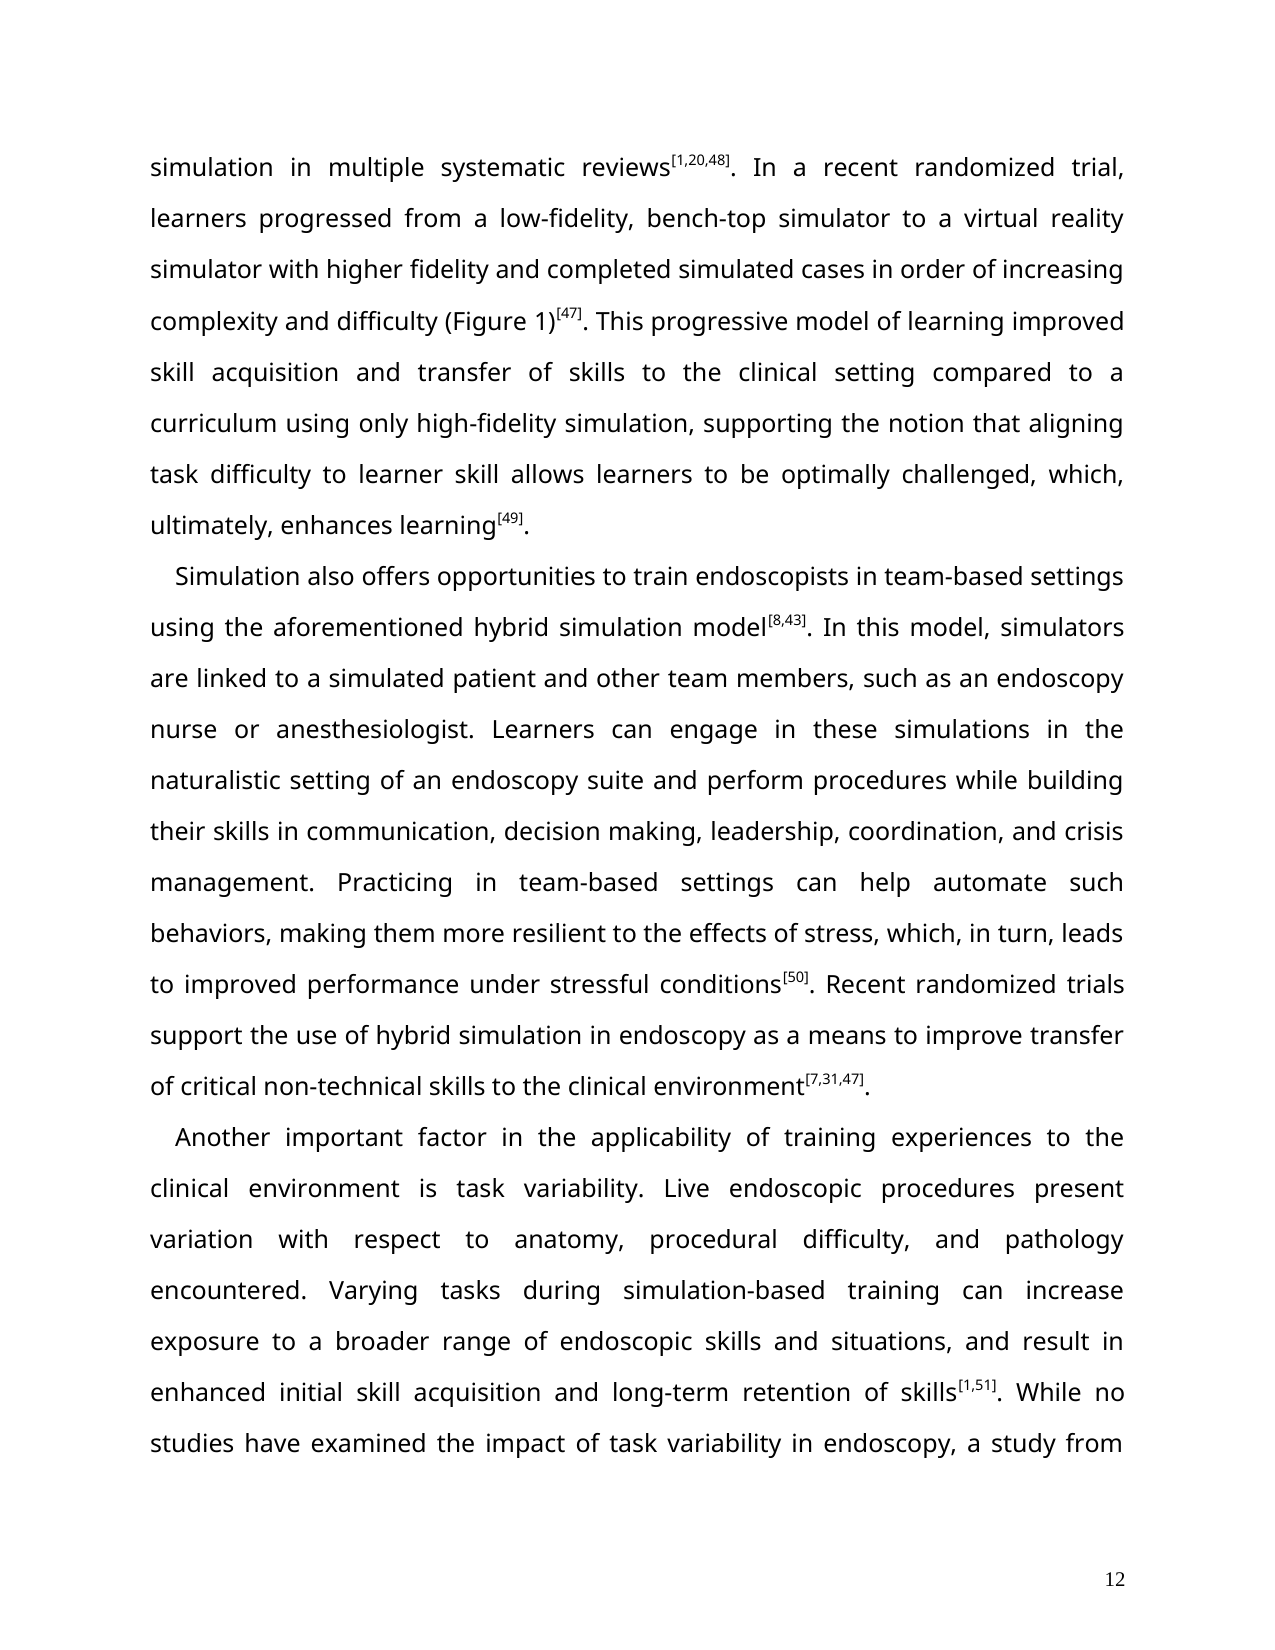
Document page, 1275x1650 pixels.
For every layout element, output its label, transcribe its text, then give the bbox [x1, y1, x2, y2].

text Simulation also offers opportunities to train endoscopists in team-based settings using the aforementioned hybrid simulation model[8,43]. In this model, simulators are linked to a simulated patient and other team members, such as an endoscopy nurse or anesthesiologist. Learners can engage in these simulations in the naturalistic setting of an endoscopy suite and perform procedures while building their skills in communication, decision making, leadership, coordination, and crisis management. Practicing in team-based settings can help automate such behaviors, making them more resilient to the effects of stress, which, in turn, leads to improved performance under stressful conditions[50]. Recent randomized trials support the use of hybrid simulation in endoscopy as a means to improve transfer of critical non-technical skills to the clinical environment[7,31,47]. [150, 558, 1125, 1103]
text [150, 1120, 1125, 1460]
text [150, 150, 1125, 541]
